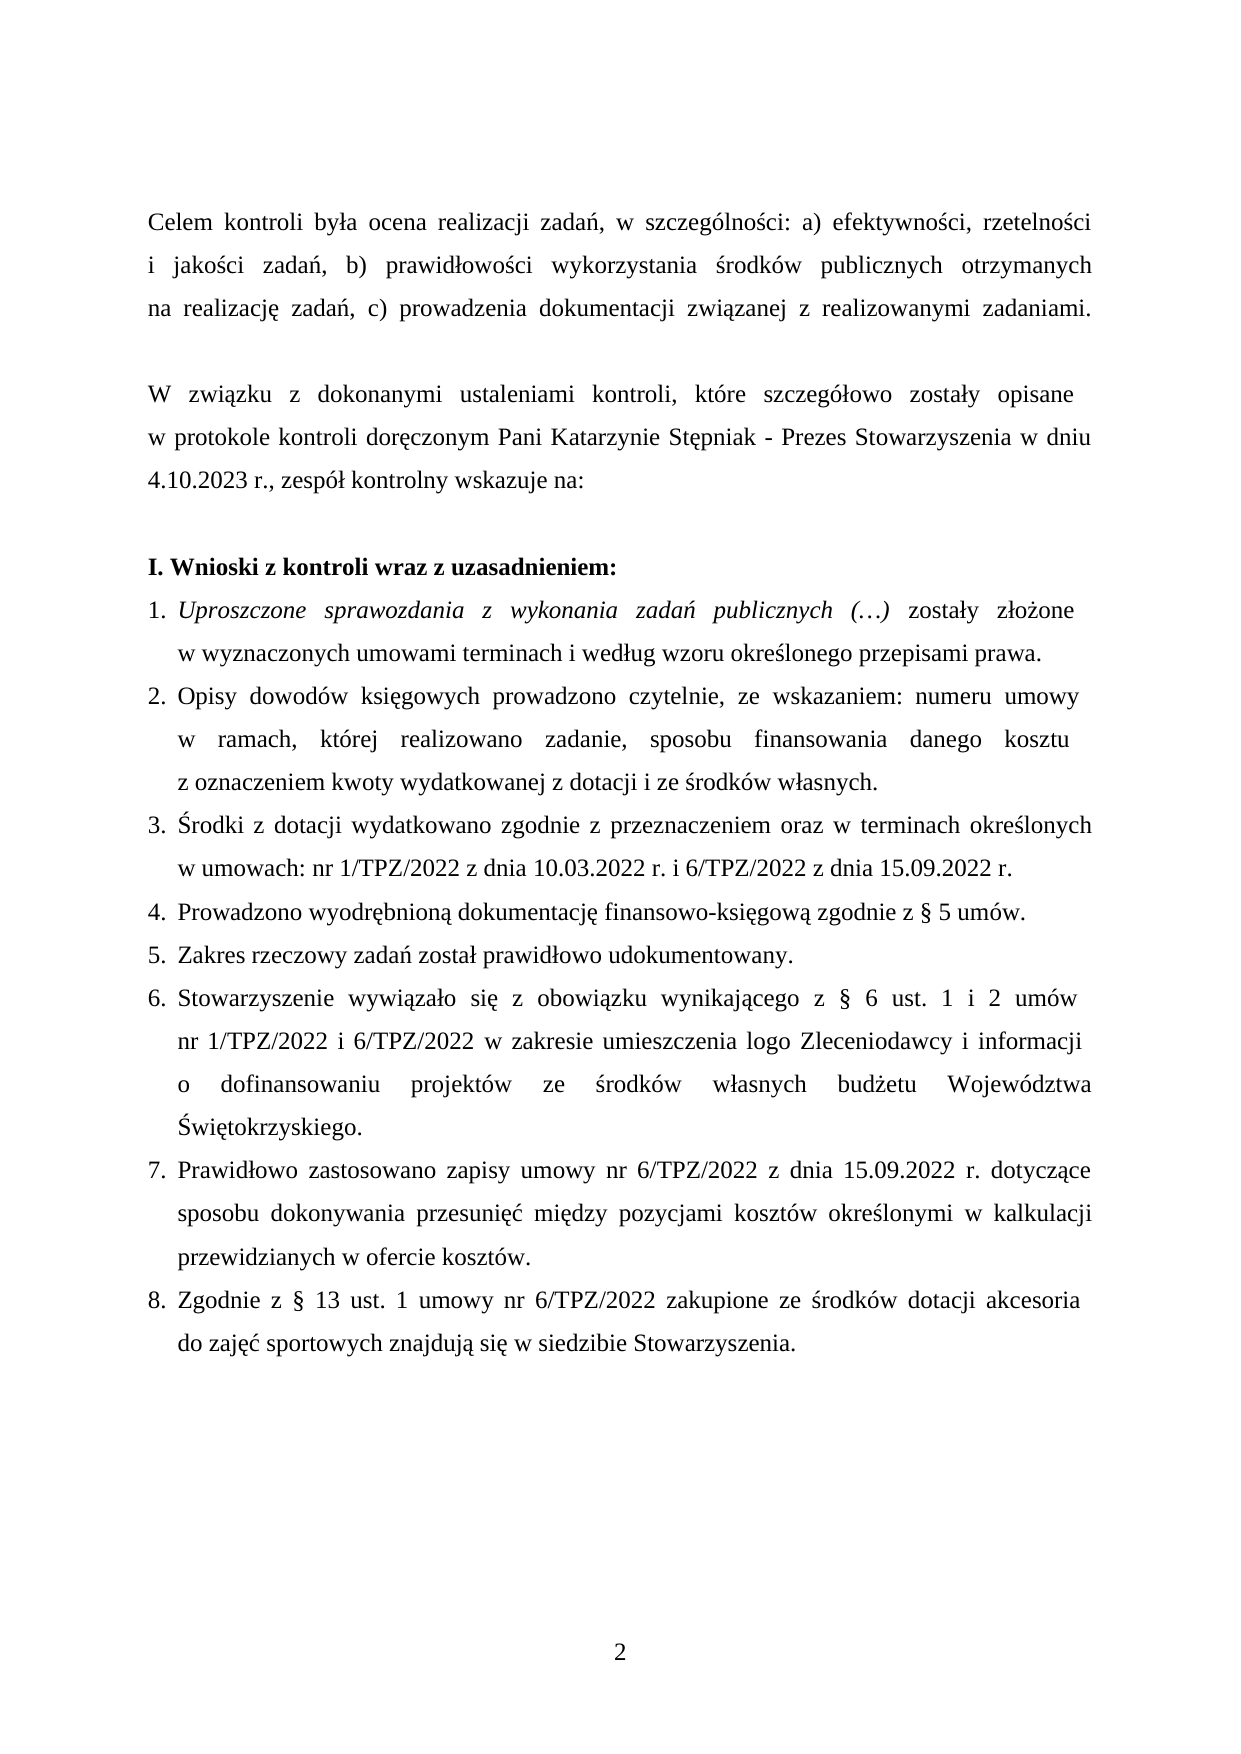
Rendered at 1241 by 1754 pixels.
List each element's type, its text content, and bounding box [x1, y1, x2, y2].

text Celem kontroli była ocena realizacji zadań, w szczególności: a) efektywności, rzetelności i jakości zadań, b) prawidłowości wykorzystania środków publicznych otrzymanych na realizację zadań, c) prowadzenia dokumentacji związanej z realizowanymi zadaniami. [148, 207, 1092, 365]
text W związku z dokonanymi ustaleniami kontroli, które szczegółowo zostały opisane w protokole kontroli doręczonym Pani Katarzynie Stępniak - Prezes Stowarzyszenia w dniu 4.10.2023 r., zespół kontrolny wskazuje na: [148, 379, 1092, 494]
list Prawidłowo zastosowano zapisy umowy nr 6/TPZ/2022 z dnia 15.09.2022 r. dotyczące sposobu dokonywania przesunięć między pozycjami kosztów określonymi w kalkulacji przewidzianych w ofercie kosztów. [148, 1155, 1092, 1270]
text I. Wnioski z kontroli wraz z uzasadnieniem: [148, 552, 1092, 580]
list Zgodnie z § 13 ust. 1 umowy nr 6/TPZ/2022 zakupione ze środków dotacji akcesoria do zajęć sportowych znajdują się w siedzibie Stowarzyszenia. [148, 1285, 1092, 1357]
list Stowarzyszenie wywiązało się z obowiązku wynikającego z § 6 ust. 1 i 2 umów nr 1/TPZ/2022 i 6/TPZ/2022 w zakresie umieszczenia logo Zleceniodawcy i informacji o dofinansowaniu projektów ze środków własnych budżetu Województwa Świętokrzyskiego. [148, 983, 1092, 1141]
list Prowadzono wyodrębnioną dokumentację finansowo-księgową zgodnie z § 5 umów. [148, 897, 1092, 925]
list Opisy dowodów księgowych prowadzono czytelnie, ze wskazaniem: numeru umowy w ramach, której realizowano zadanie, sposobu finansowania danego kosztu z oznaczeniem kwoty wydatkowanej z dotacji i ze środków własnych. [148, 681, 1092, 796]
list Zakres rzeczowy zadań został prawidłowo udokumentowany. [148, 940, 1092, 968]
list Uproszczone sprawozdania z wykonania zadań publicznych (…) zostały złożone w wyznaczonych umowami terminach i według wzoru określonego przepisami prawa. [148, 595, 1092, 667]
list Środki z dotacji wydatkowano zgodnie z przeznaczeniem oraz w terminach określonych w umowach: nr 1/TPZ/2022 z dnia 10.03.2022 r. i 6/TPZ/2022 z dnia 15.09.2022 r. [148, 810, 1092, 882]
